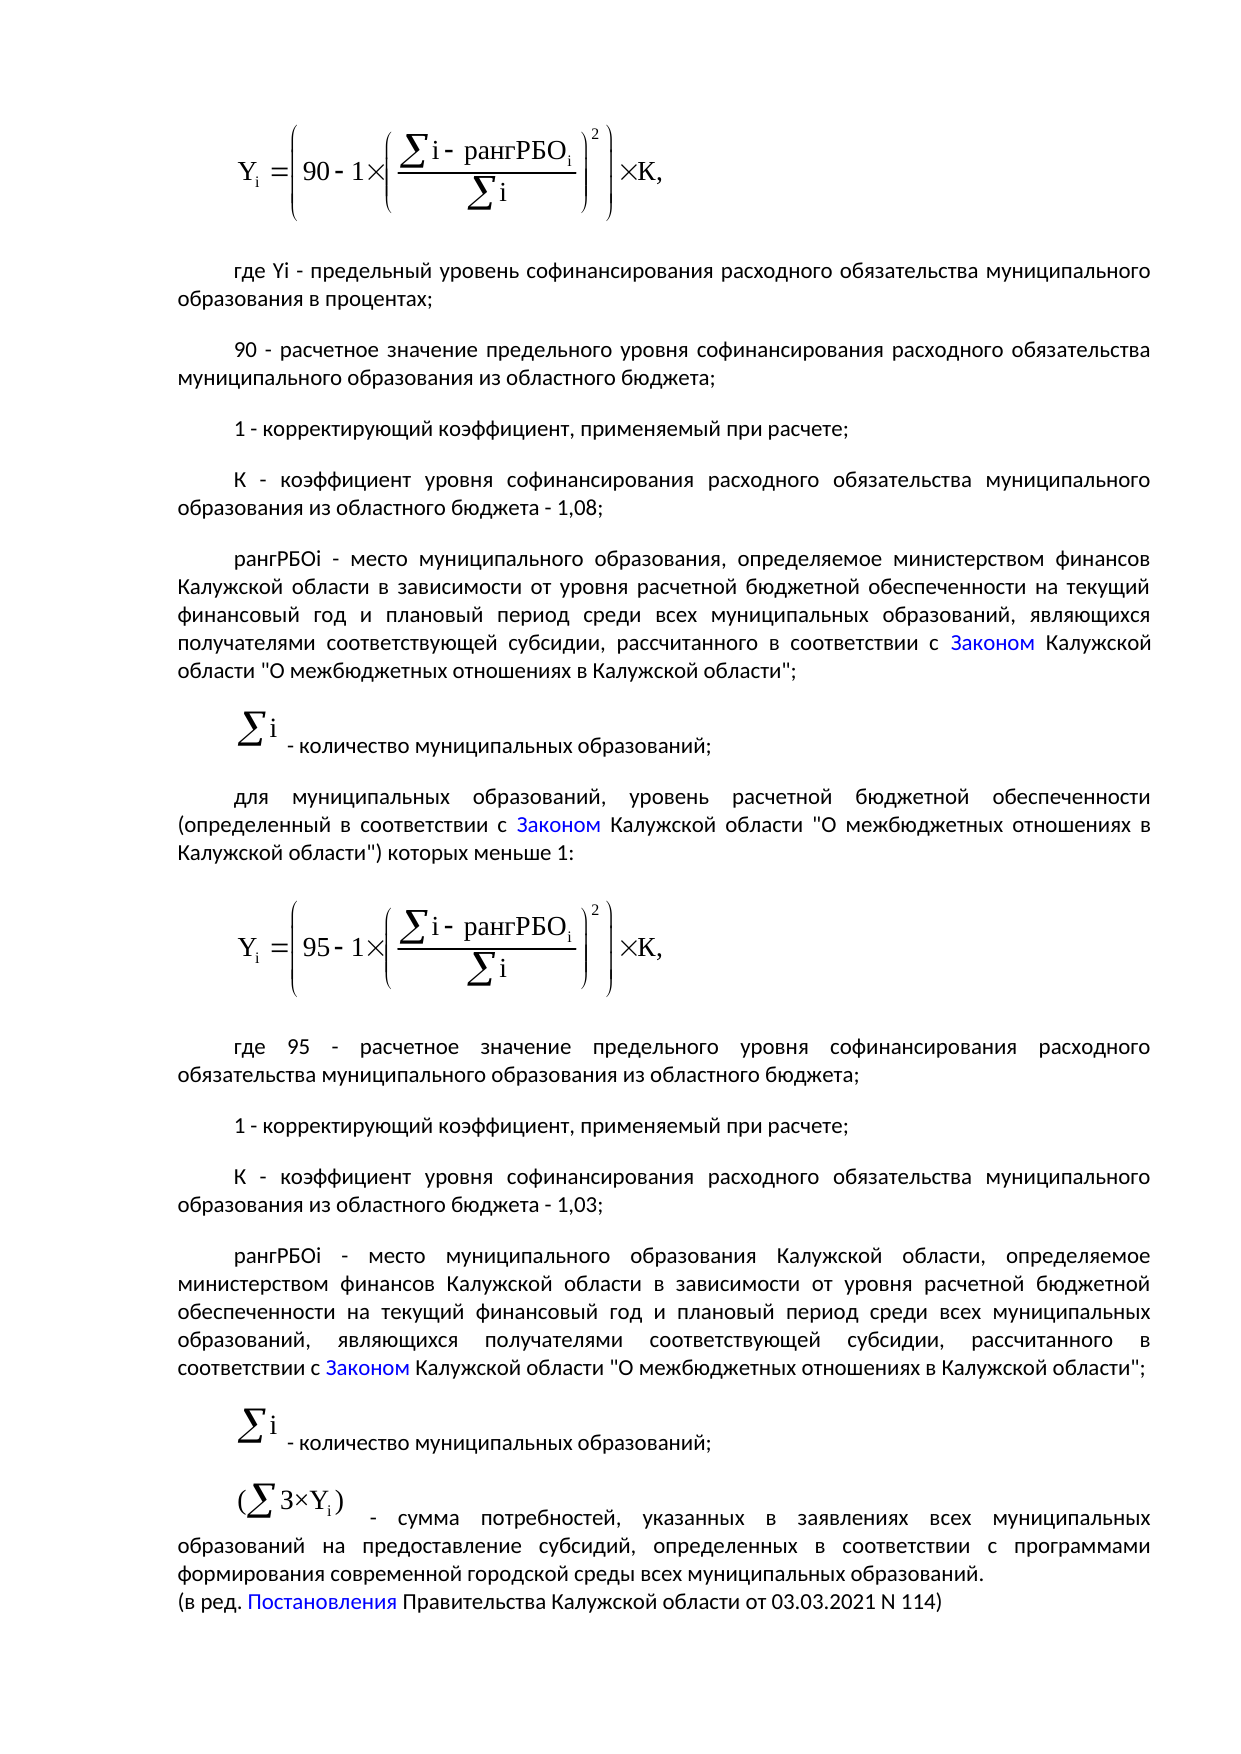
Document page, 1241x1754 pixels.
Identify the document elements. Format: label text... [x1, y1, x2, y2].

text - сумма потребностей, указанных в заявлениях всех муниципальных образований на предоставление субсидий, определенных в соответствии с программами формирования современной городской среды всех муниципальных образований. [177, 1479, 1152, 1587]
text где Yi - предельный уровень софинансирования расходного обязательства муниципального образования в процентах; [177, 256, 1152, 312]
text рангРБОi - место муниципального образования Калужской области, определяемое министерством финансов Калужской области в зависимости от уровня расчетной бюджетной обеспеченности на текущий финансовый год и плановый период среди всех муниципальных образований, являющихся получателями соответствующей субсидии, рассчитанного в соответствии с Законом Калужской области "О межбюджетных отношениях в Калужской области"; [177, 1241, 1152, 1381]
text для муниципальных образований, уровень расчетной бюджетной обеспеченности (определенный в соответствии с Законом Калужской области "О межбюджетных отношениях в Калужской области") которых меньше 1: [177, 782, 1152, 866]
text рангРБОi - место муниципального образования, определяемое министерством финансов Калужской области в зависимости от уровня расчетной бюджетной обеспеченности на текущий финансовый год и плановый период среди всех муниципальных образований, являющихся получателями соответствующей субсидии, рассчитанного в соответствии с Законом Калужской области "О межбюджетных отношениях в Калужской области"; [177, 544, 1152, 684]
text 90 - расчетное значение предельного уровня софинансирования расходного обязательства муниципального образования из областного бюджета; [177, 335, 1152, 391]
text К - коэффициент уровня софинансирования расходного обязательства муниципального образования из областного бюджета - 1,08; [177, 465, 1152, 521]
text (в ред. Постановления Правительства Калужской области от 03.03.2021 N 114) [177, 1587, 1152, 1615]
text 1 - корректирующий коэффициент, применяемый при расчете; [177, 414, 1152, 442]
text - количество муниципальных образований; [177, 707, 1152, 759]
text К - коэффициент уровня софинансирования расходного обязательства муниципального образования из областного бюджета - 1,03; [177, 1162, 1152, 1218]
text где 95 - расчетное значение предельного уровня софинансирования расходного обязательства муниципального образования из областного бюджета; [177, 1032, 1152, 1088]
text - количество муниципальных образований; [177, 1404, 1152, 1456]
text 1 - корректирующий коэффициент, применяемый при расчете; [177, 1111, 1152, 1139]
